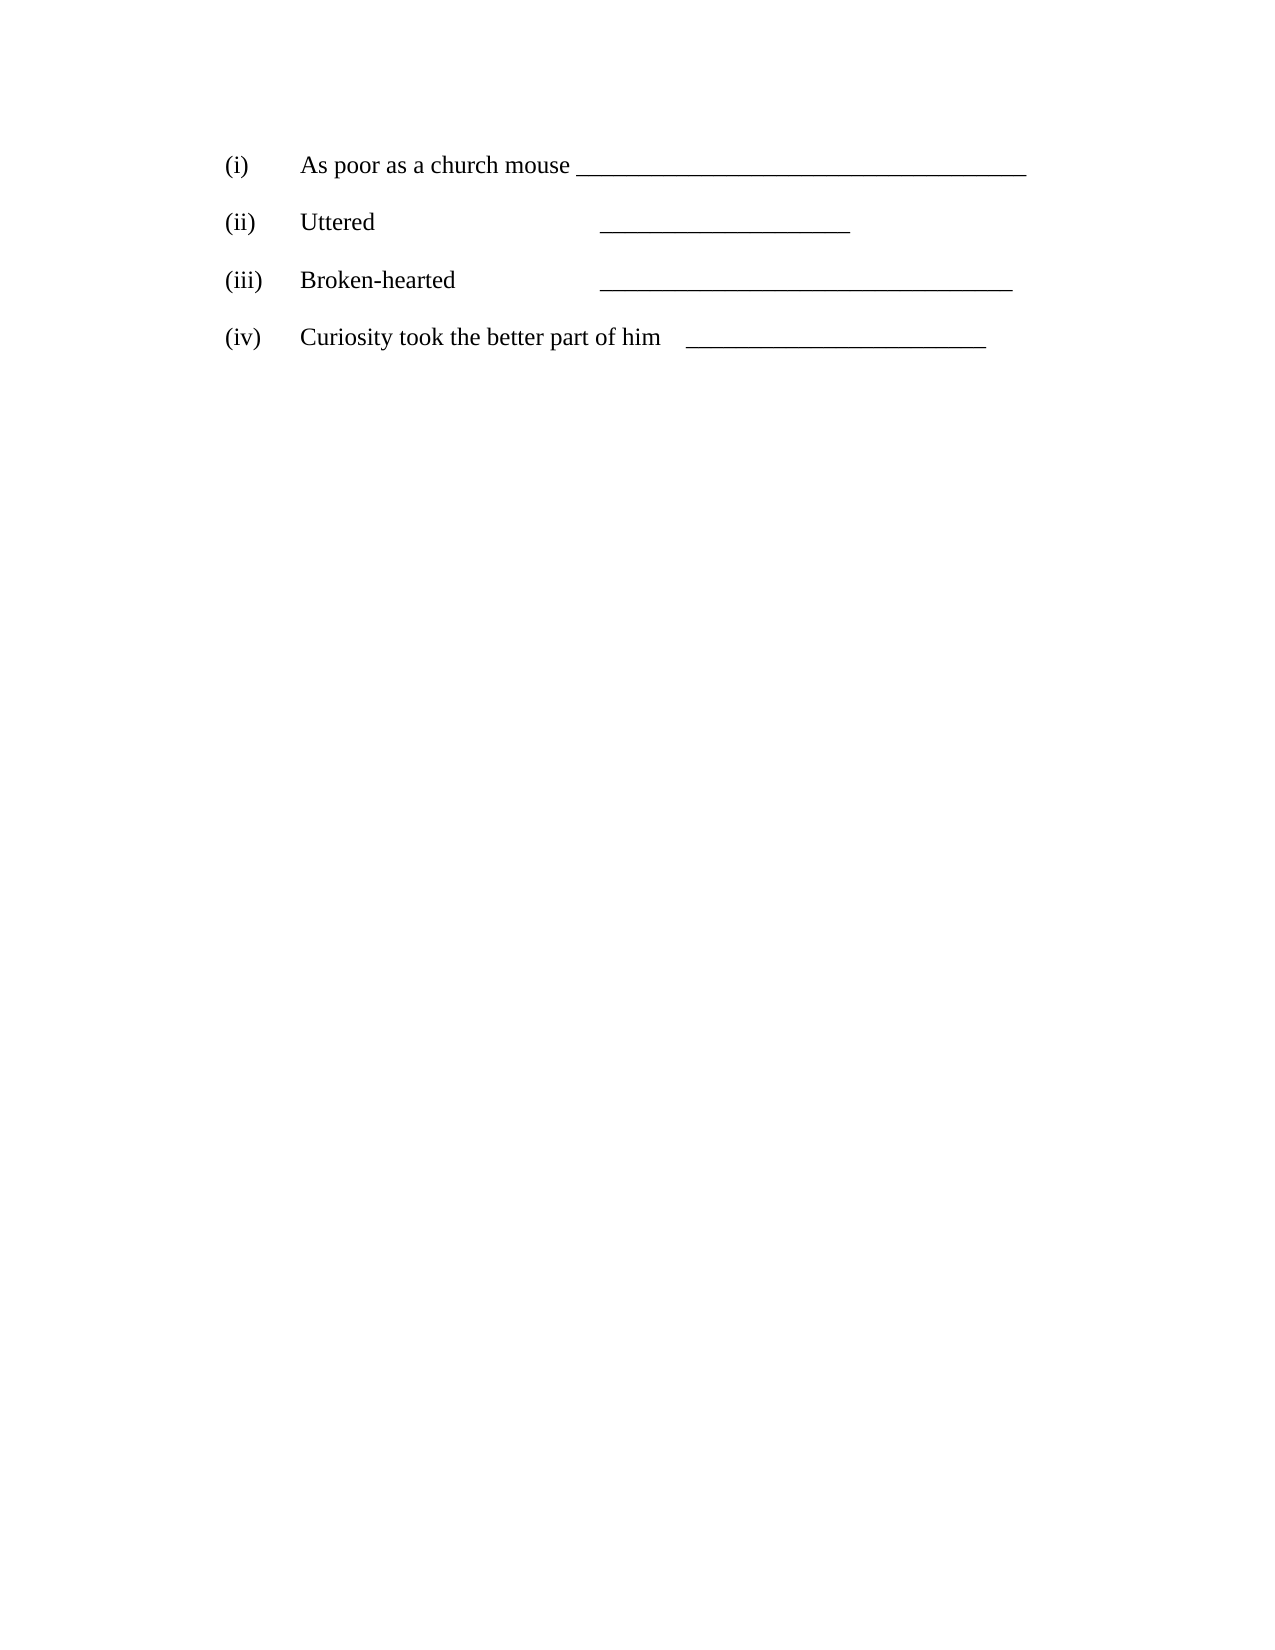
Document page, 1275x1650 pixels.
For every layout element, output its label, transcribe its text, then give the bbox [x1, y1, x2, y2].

list Broken-hearted _________________________________ [225, 265, 1125, 294]
list Uttered ____________________ [225, 207, 1125, 236]
list As poor as a church mouse ____________________________________ [225, 150, 1125, 179]
list Curiosity took the better part of him ________________________ [225, 322, 1125, 351]
